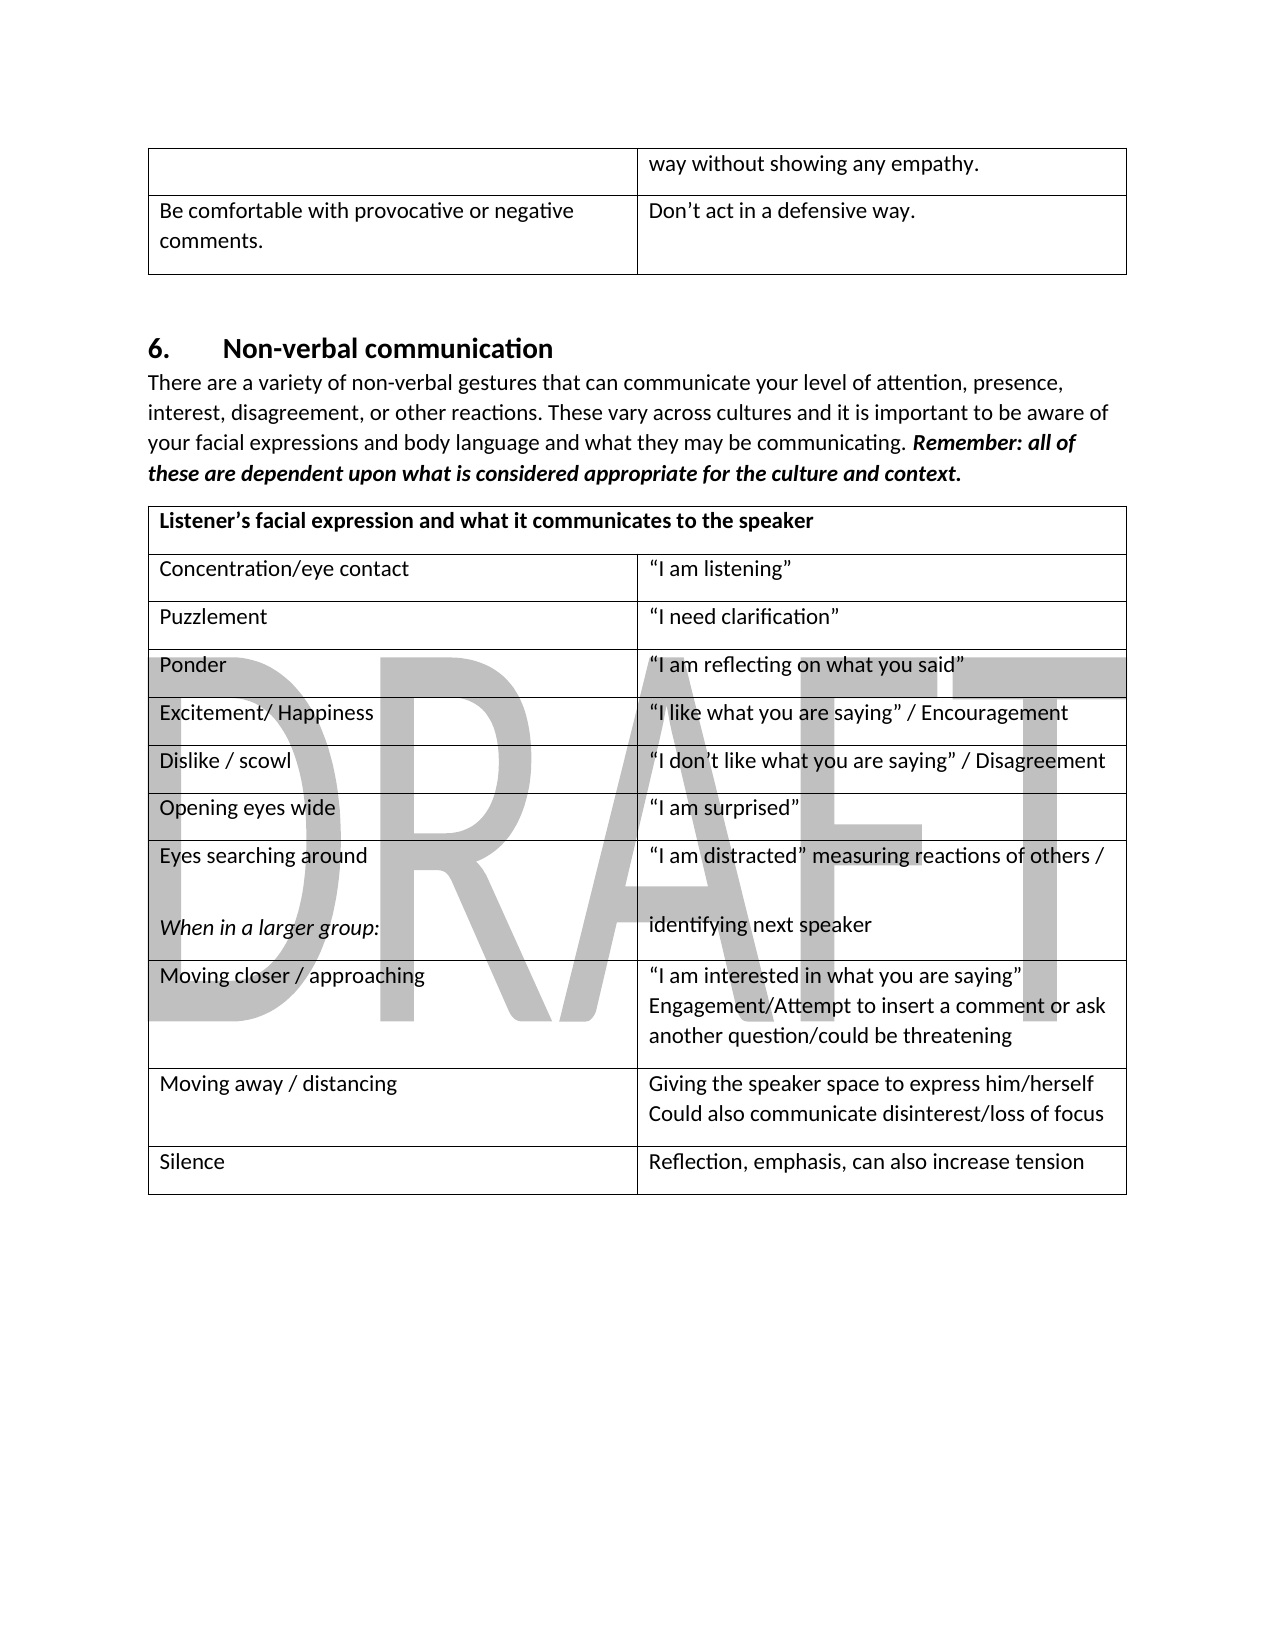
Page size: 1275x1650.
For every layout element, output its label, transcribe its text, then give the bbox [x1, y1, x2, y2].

table_cell Dislike / scowl [149, 746, 637, 792]
text There are a variety of non-verbal gestures that can communicate your level of attention, presence, interest, disagreement, or other reactions. These vary across cultures and it is important to be aware of your facial expressions and body language and what they may be communicating. Remember: all of these are dependent upon what is considered appropriate for the culture and context. [148, 368, 1127, 487]
table_cell Opening eyes wide [149, 794, 637, 840]
table_cell “I am reflecting on what you said” [638, 650, 1126, 697]
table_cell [149, 149, 637, 195]
table_cell Be comfortable with provocative or negative comments. [149, 196, 637, 273]
table_cell Silence [149, 1147, 637, 1194]
table_cell Moving closer / approaching [149, 961, 637, 1068]
table_cell “I am distracted” measuring reactions of others / identifying next speaker [638, 841, 1126, 960]
table_cell Eyes searching around When in a larger group: [149, 841, 637, 960]
table_cell Ponder [149, 650, 637, 697]
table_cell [638, 149, 1126, 195]
table_cell “I need clarification” [638, 602, 1126, 649]
table_cell Puzzlement [149, 602, 637, 649]
table_cell Excitement/ Happiness [149, 698, 637, 745]
table_cell “I am surprised” [638, 794, 1126, 840]
table_header Listener’s facial expression and what it communicates to the speaker [149, 507, 1126, 553]
table_cell “I like what you are saying” / Encouragement [638, 698, 1126, 745]
subtitle Non-verbal communication [148, 330, 1127, 365]
table_cell “I am listening” [638, 555, 1126, 601]
table_cell Reflection, emphasis, can also increase tension [638, 1147, 1126, 1194]
table_cell Concentration/eye contact [149, 555, 637, 601]
table_cell Giving the speaker space to express him/herself Could also communicate disinterest/loss of focus [638, 1069, 1126, 1146]
table_cell “I am interested in what you are saying” Engagement/Attempt to insert a comment or ask another question/could be threatening [638, 961, 1126, 1068]
table_cell Moving away / distancing [149, 1069, 637, 1146]
table_cell Don’t act in a defensive way. [638, 196, 1126, 273]
table_cell “I don’t like what you are saying” / Disagreement [638, 746, 1126, 792]
